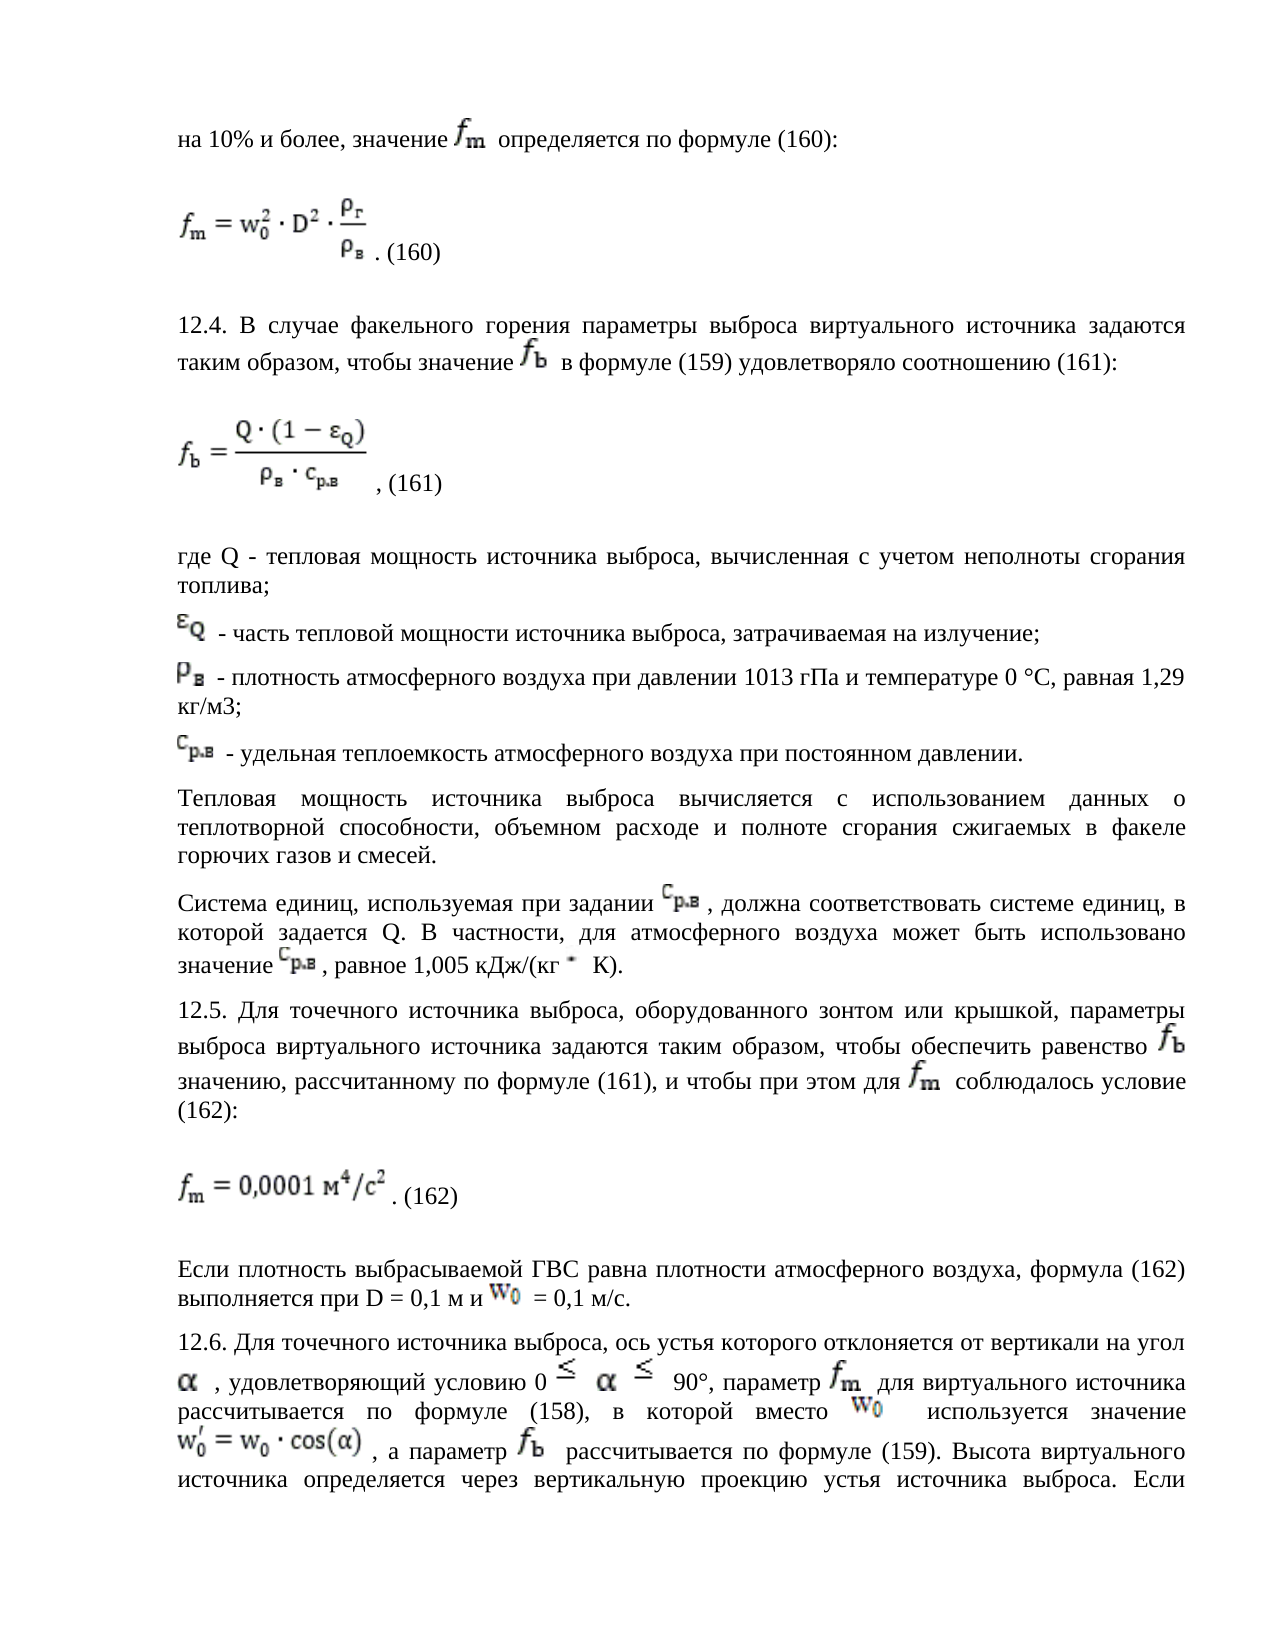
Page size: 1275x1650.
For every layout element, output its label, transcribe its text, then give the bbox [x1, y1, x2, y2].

picture [662, 884, 699, 912]
picture [177, 1370, 198, 1391]
picture [177, 1168, 385, 1205]
text Тепловая мощность источника выброса вычисляется с использованием данных о теплотворной способности, объемном расходе и полноте сгорания сжигаемых в факеле горючих газов и смесей. [177, 783, 1186, 869]
picture [177, 419, 370, 492]
picture [596, 1370, 617, 1391]
picture [489, 1282, 521, 1307]
text - часть тепловой мощности источника выброса, затрачиваемая на излучение; [177, 614, 1186, 646]
text . (160) [177, 198, 1186, 266]
picture [908, 1060, 940, 1090]
picture [177, 614, 206, 641]
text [177, 118, 1186, 153]
picture [177, 662, 204, 686]
text 12.4. В случае факельного горения параметры выброса виртуального источника задаются таким образом, чтобы значение в формуле (159) удовлетворяло соотношению (161): [177, 310, 1186, 375]
picture [517, 1427, 546, 1459]
picture [177, 197, 368, 260]
text - плотность атмосферного воздуха при давлении 1013 гПа и температуре 0 °C, равная 1,29 кг/м3; [177, 662, 1186, 720]
text Если плотность выбрасываемой ГВС равна плотности атмосферного воздуха, формула (162) выполняется при D = 0,1 м и = 0,1 м/с. [177, 1254, 1186, 1312]
picture [556, 1356, 580, 1391]
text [177, 1327, 1186, 1493]
picture [829, 1360, 861, 1391]
picture [520, 338, 549, 370]
picture [177, 735, 214, 762]
picture [454, 118, 486, 148]
picture [565, 945, 580, 974]
text где Q - тепловая мощность источника выброса, вычисленная с учетом неполноты сгорания топлива; [177, 541, 1186, 599]
picture [633, 1356, 657, 1391]
picture [279, 947, 316, 974]
text 12.5. Для точечного источника выброса, оборудованного зонтом или крышкой, параметры выброса виртуального источника задаются таким образом, чтобы обеспечить равенство значению, рассчитанному по формуле (161), и чтобы при этом для соблюдалось условие (162): [177, 995, 1186, 1124]
picture [1158, 1023, 1187, 1055]
picture [851, 1395, 883, 1420]
text - удельная теплоемкость атмосферного воздуха при постоянном давлении. [177, 735, 1186, 767]
text Система единиц, используемая при задании , должна соответствовать системе единиц, в которой задается Q. В частности, для атмосферного воздуха может быть использовано значение , равное 1,005 кДж/(кг К). [177, 885, 1186, 979]
text . (162) [177, 1168, 1186, 1210]
picture [177, 1424, 362, 1459]
text , (161) [177, 420, 1186, 497]
